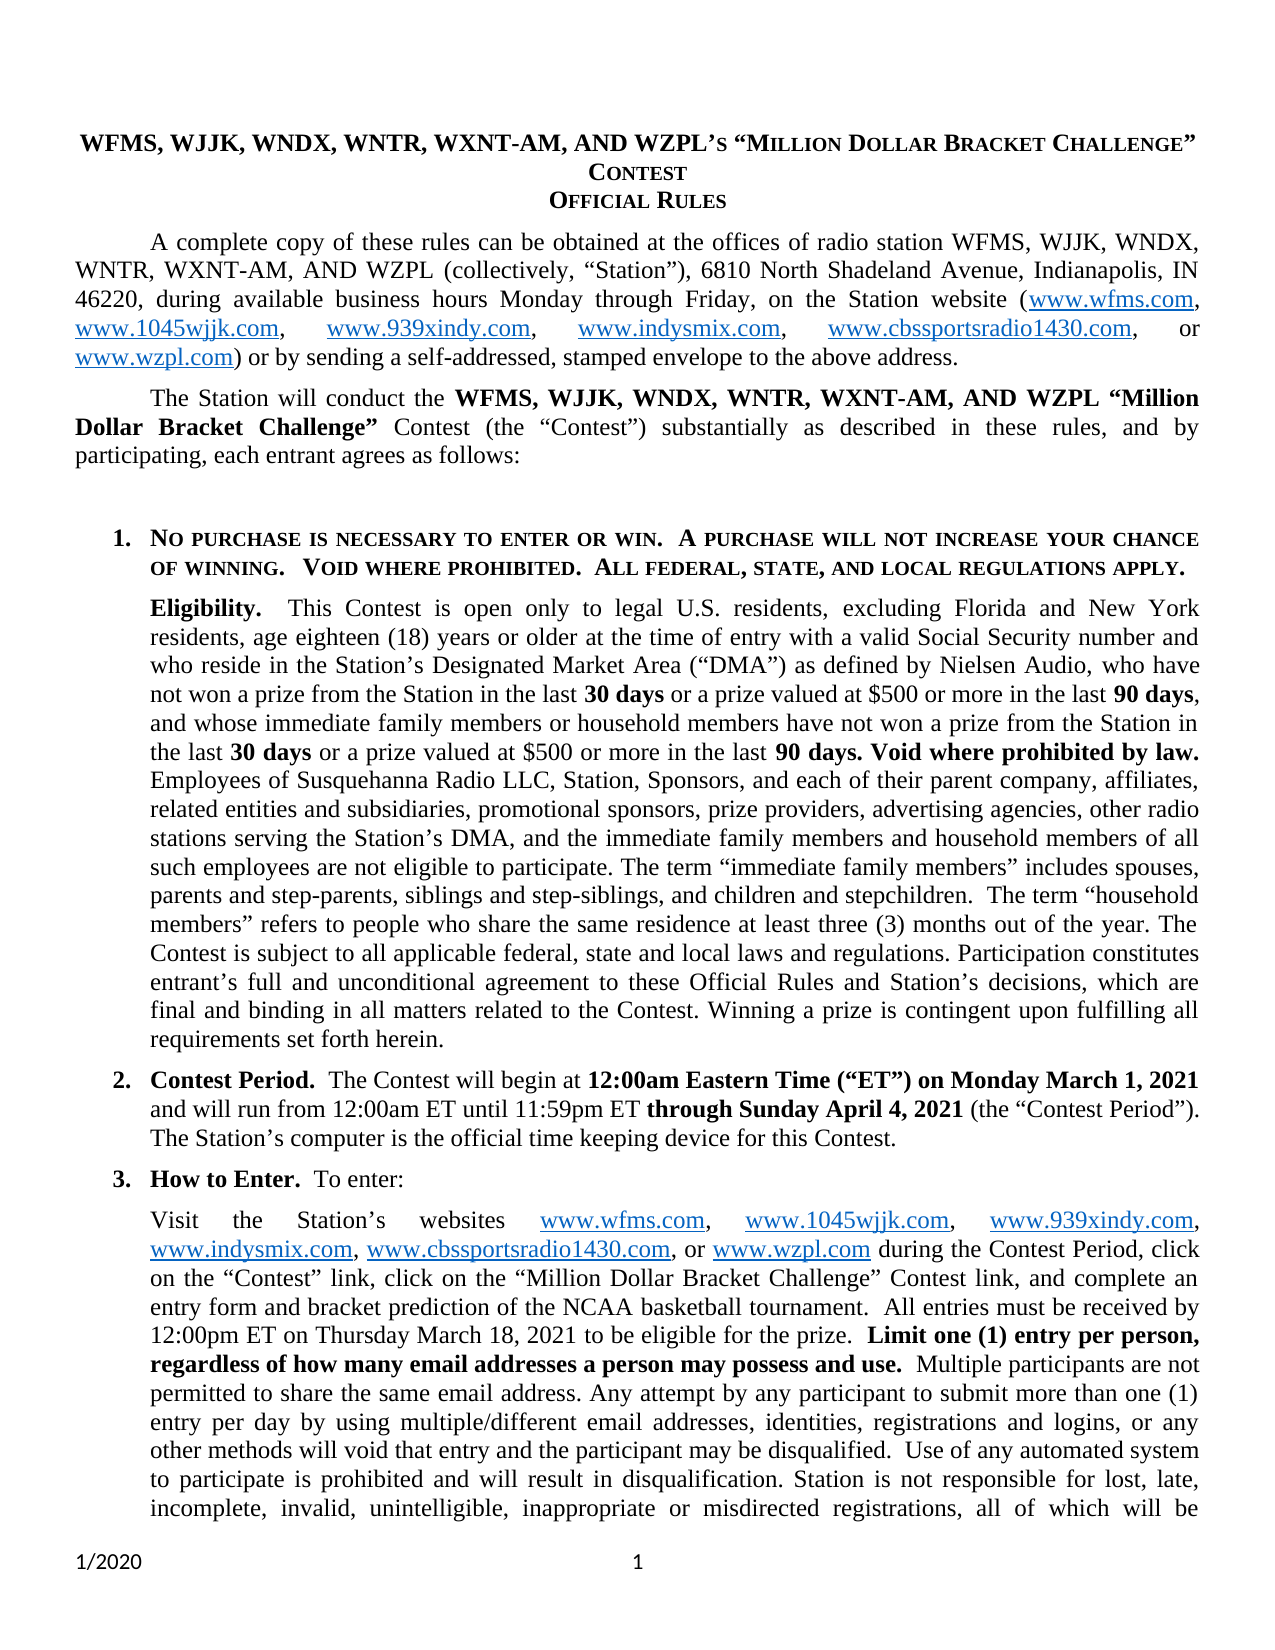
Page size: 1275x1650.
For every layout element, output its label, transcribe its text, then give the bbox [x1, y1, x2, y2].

list Eligibility. This Contest is open only to legal U.S. residents, excluding Florida and New York residents, age eighteen (18) years or older at the time of entry with a valid Social Security number and who reside in the Station’s Designated Market Area (“DMA”) as defined by Nielsen Audio, who have not won a prize from the Station in the last 30 days or a prize valued at $500 or more in the last 90 days, and whose immediate family members or household members have not won a prize from the Station in the last 30 days or a prize valued at $500 or more in the last 90 days. Void where prohibited by law. Employees of Susquehanna Radio LLC, Station, Sponsors, and each of their parent company, affiliates, related entities and subsidiaries, promotional sponsors, prize providers, advertising agencies, other radio stations serving the Station’s DMA, and the immediate family members and household members of all such employees are not eligible to participate. The term “immediate family members” includes spouses, parents and step-parents, siblings and step-siblings, and children and stepchildren. The term “household members” refers to people who share the same residence at least three (3) months out of the year. The Contest is subject to all applicable federal, state and local laws and regulations. Participation constitutes entrant’s full and unconditional agreement to these Official Rules and Station’s decisions, which are final and binding in all matters related to the Contest. Winning a prize is contingent upon fulfilling all requirements set forth herein. [150, 593, 1200, 1053]
list No purchase is necessary to enter or win. A purchase will not increase your chance of winning. Void where prohibited. All federal, state, and local regulations apply. [112, 523, 1200, 581]
text WFMS, WJJK, WNDX, WNTR, WXNT-AM, AND WZPL’s “Million Dollar Bracket Challenge” Contest Official Rules [75, 128, 1200, 214]
list How to Enter. To enter: [112, 1164, 1200, 1193]
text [150, 1206, 1200, 1522]
text The Station will conduct the WFMS, WJJK, WNDX, WNTR, WXNT-AM, AND WZPL “Million Dollar Bracket Challenge” Contest (the “Contest”) substantially as described in these rules, and by participating, each entrant agrees as follows: [75, 383, 1200, 469]
text A complete copy of these rules can be obtained at the offices of radio station WFMS, WJJK, WNDX, WNTR, WXNT-AM, AND WZPL (collectively, “Station”), 6810 North Shadeland Avenue, Indianapolis, IN 46220, during available business hours Monday through Friday, on the Station website (www.wfms.com, www.1045wjjk.com, www.939xindy.com, www.indysmix.com, www.cbssportsradio1430.com, or www.wzpl.com) or by sending a self-addressed, stamped envelope to the above address. [75, 227, 1200, 371]
list Contest Period. The Contest will begin at 12:00am Eastern Time (“ET”) on Monday March 1, 2021 and will run from 12:00am ET until 11:59pm ET through Sunday April 4, 2021 (the “Contest Period”). The Station’s computer is the official time keeping device for this Contest. [112, 1066, 1200, 1152]
